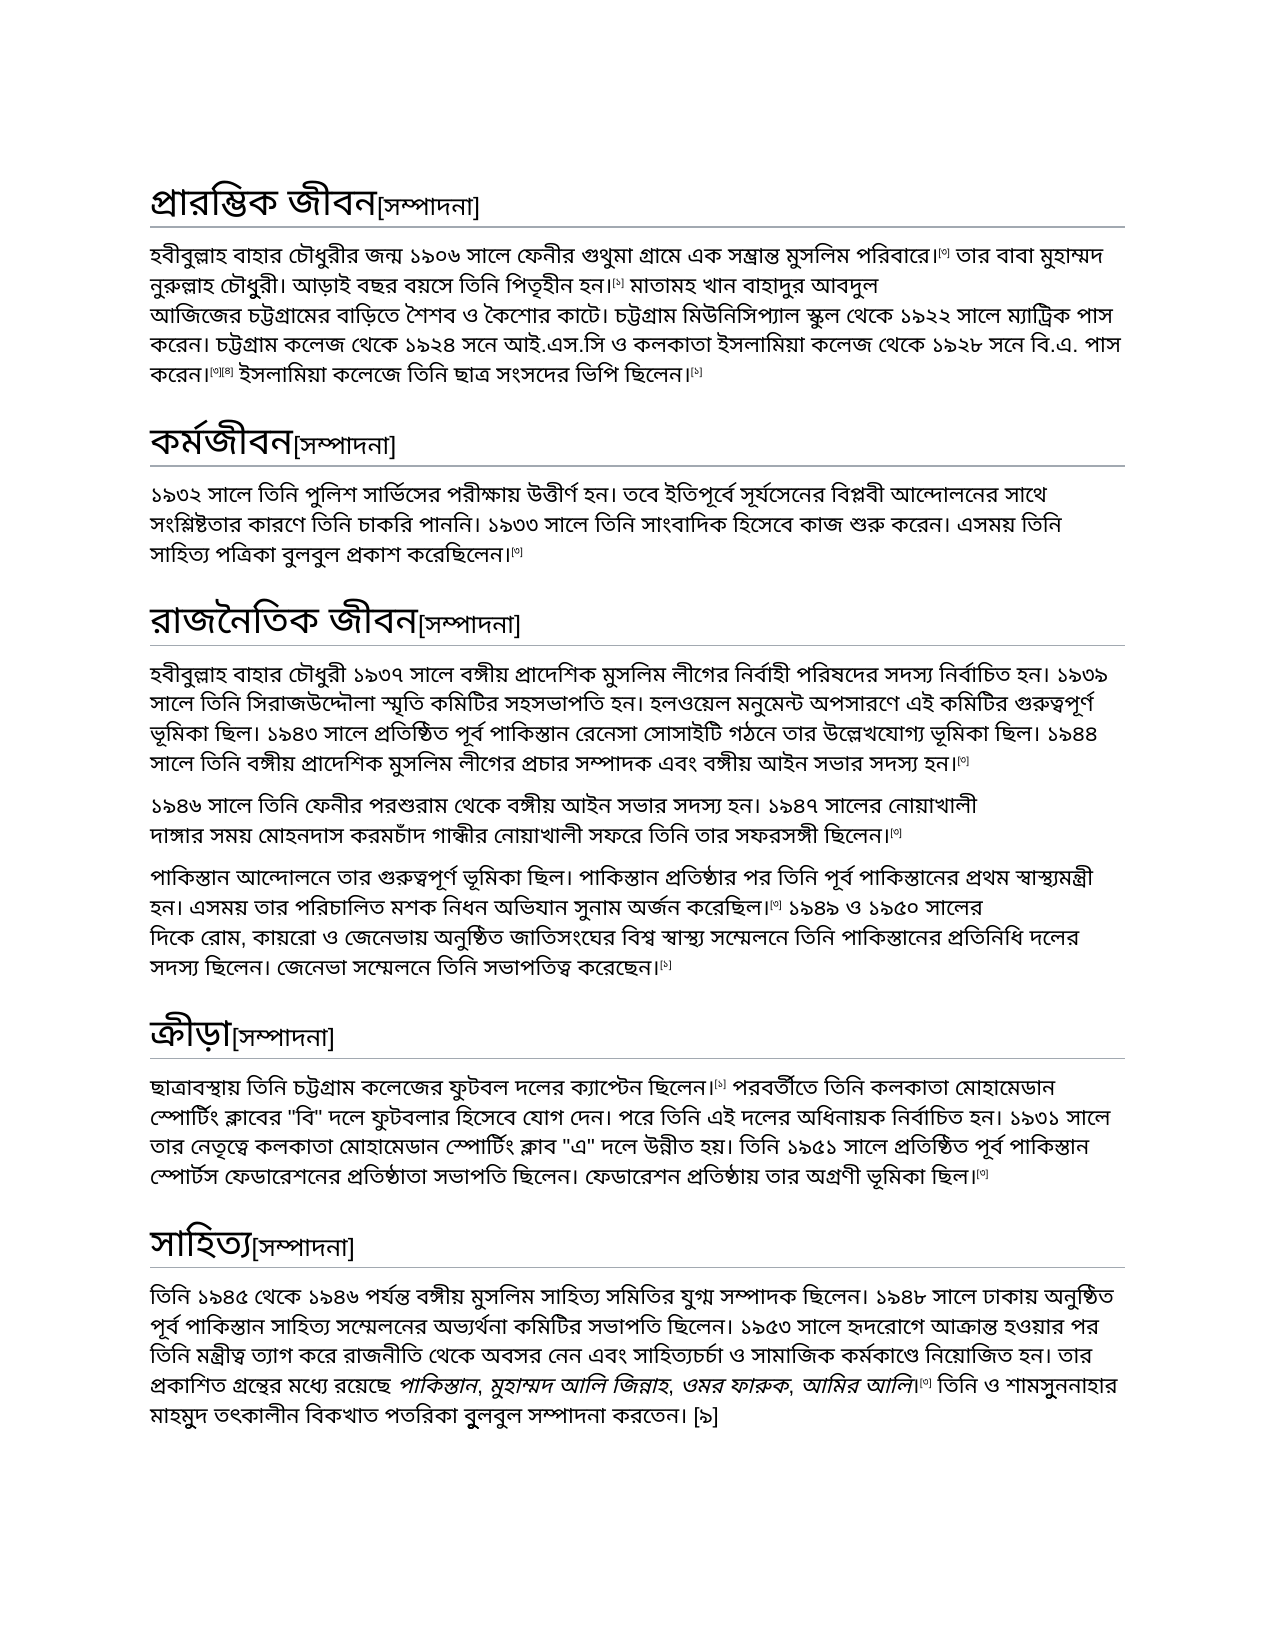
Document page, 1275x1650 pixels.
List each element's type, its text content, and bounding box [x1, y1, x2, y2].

text প্রারম্ভিক জীবন[সম্পাদনা] [150, 175, 1125, 226]
text ছাত্রাবস্থায় তিনি চট্টগ্রাম কলেজের ফুটবল দলের ক্যাপ্টেন ছিলেন।[১] পরবর্তীতে তিনি কলকাতা মোহামেডান স্পোর্টিং ক্লাবের "বি" দলে ফুটবলার হিসেবে যোগ দেন। পরে তিনি এই দলের অধিনায়ক নির্বাচিত হন। ১৯৩১ সালে তার নেতৃত্বে কলকাতা মোহামেডান স্পোর্টিং ক্লাব "এ" দলে উন্নীত হয়। তিনি ১৯৫১ সালে প্রতিষ্ঠিত পূর্ব পাকিস্তান স্পোর্টস ফেডারেশনের প্রতিষ্ঠাতা সভাপতি ছিলেন। ফেডারেশন প্রতিষ্ঠায় তার অগ্রণী ভূমিকা ছিল।[৩] [150, 1072, 1125, 1191]
text ১৯৪৬ সালে তিনি ফেনীর পরশুরাম থেকে বঙ্গীয় আইন সভার সদস্য হন। ১৯৪৭ সালের নোয়াখালী দাঙ্গার সময় মোহনদাস করমচাঁদ গান্ধীর নোয়াখালী সফরে তিনি তার সফরসঙ্গী ছিলেন।[৩] [150, 790, 1125, 850]
text কর্মজীবন[সম্পাদনা] [150, 414, 1125, 465]
text তিনি ১৯৪৫ থেকে ১৯৪৬ পর্যন্ত বঙ্গীয় মুসলিম সাহিত্য সমিতির যুগ্ম সম্পাদক ছিলেন। ১৯৪৮ সালে ঢাকায় অনুষ্ঠিত পূর্ব পাকিস্তান সাহিত্য সম্মেলনের অভ্যর্থনা কমিটির সভাপতি ছিলেন। ১৯৫৩ সালে হৃদরোগে আক্রান্ত হওয়ার পর তিনি মন্ত্রীত্ব ত্যাগ করে রাজনীতি থেকে অবসর নেন এবং সাহিত্যচর্চা ও সামাজিক কর্মকাণ্ডে নিয়োজিত হন। তার প্রকাশিত গ্রন্থের মধ্যে রয়েছে পাকিস্তান, মুহাম্মদ আলি জিন্নাহ, ওমর ফারুক, আমির আলি।[৩] তিনি ও শামসুুননাহার মাহমুুদ তৎকালীন বিকখাত পতরিকা বুুুুলবুল সম্পাদনা করতেন। [৯] [150, 1281, 1125, 1430]
text রাজনৈতিক জীবন[সম্পাদনা] [150, 593, 1125, 645]
text হবীবুল্লাহ বাহার চৌধুরীর জন্ম ১৯০৬ সালে ফেনীর গুথুমা গ্রামে এক সম্ভ্রান্ত মুসলিম পরিবারে।[৩] তার বাবা মুহাম্মদ নুরুল্লাহ চৌধুুরী। আড়াই বছর বয়সে তিনি পিতৃহীন হন।[১] মাতামহ খান বাহাদুর আবদুল আজিজের চট্টগ্রামের বাড়িতে শৈশব ও কৈশোর কাটে। চট্টগ্রাম মিউনিসিপ্যাল স্কুল থেকে ১৯২২ সালে ম্যাট্রিক পাস করেন। চট্টগ্রাম কলেজ থেকে ১৯২৪ সনে আই.এস.সি ও কলকাতা ইসলামিয়া কলেজ থেকে ১৯২৮ সনে বি.এ. পাস করেন।[৩][৪] ইসলামিয়া কলেজে তিনি ছাত্র সংসদের ভিপি ছিলেন।[১] [150, 240, 1125, 389]
text হবীবুল্লাহ বাহার চৌধুরী ১৯৩৭ সালে বঙ্গীয় প্রাদেশিক মুসলিম লীগের নির্বাহী পরিষদের সদস্য নির্বাচিত হন। ১৯৩৯ সালে তিনি সিরাজউদ্দৌলা স্মৃতি কমিটির সহসভাপতি হন। হলওয়েল মনুমেন্ট অপসারণে এই কমিটির গুরুত্বপূর্ণ ভূমিকা ছিল। ১৯৪৩ সালে প্রতিষ্ঠিত পূর্ব পাকিস্তান রেনেসা সোসাইটি গঠনে তার উল্লেখযোগ্য ভূমিকা ছিল। ১৯৪৪ সালে তিনি বঙ্গীয় প্রাদেশিক মুসলিম লীগের প্রচার সম্পাদক এবং বঙ্গীয় আইন সভার সদস্য হন।[৩] [150, 659, 1125, 778]
text পাকিস্তান আন্দোলনে তার গুরুত্বপূর্ণ ভূমিকা ছিল। পাকিস্তান প্রতিষ্ঠার পর তিনি পূর্ব পাকিস্তানের প্রথম স্বাস্থ্যমন্ত্রী হন। এসময় তার পরিচালিত মশক নিধন অভিযান সুনাম অর্জন করেছিল।[৩] ১৯৪৯ ও ১৯৫০ সালের দিকে রোম, কায়রো ও জেনেভায় অনুষ্ঠিত জাতিসংঘের বিশ্ব স্বাস্থ্য সম্মেলনে তিনি পাকিস্তানের প্রতিনিধি দলের সদস্য ছিলেন। জেনেভা সম্মেলনে তিনি সভাপতিত্ব করেছেন।[১] [150, 862, 1125, 982]
text ১৯৩২ সালে তিনি পুলিশ সার্ভিসের পরীক্ষায় উত্তীর্ণ হন। তবে ইতিপূর্বে সূর্যসেনের বিপ্লবী আন্দোলনের সাথে সংশ্লিষ্টতার কারণে তিনি চাকরি পাননি। ১৯৩৩ সালে তিনি সাংবাদিক হিসেবে কাজ শুরু করেন। এসময় তিনি সাহিত্য পত্রিকা বুলবুল প্রকাশ করেছিলেন।[৩] [150, 479, 1125, 568]
text সাহিত্য[সম্পাদনা] [150, 1216, 1125, 1267]
text ক্রীড়া[সম্পাদনা] [150, 1007, 1125, 1058]
